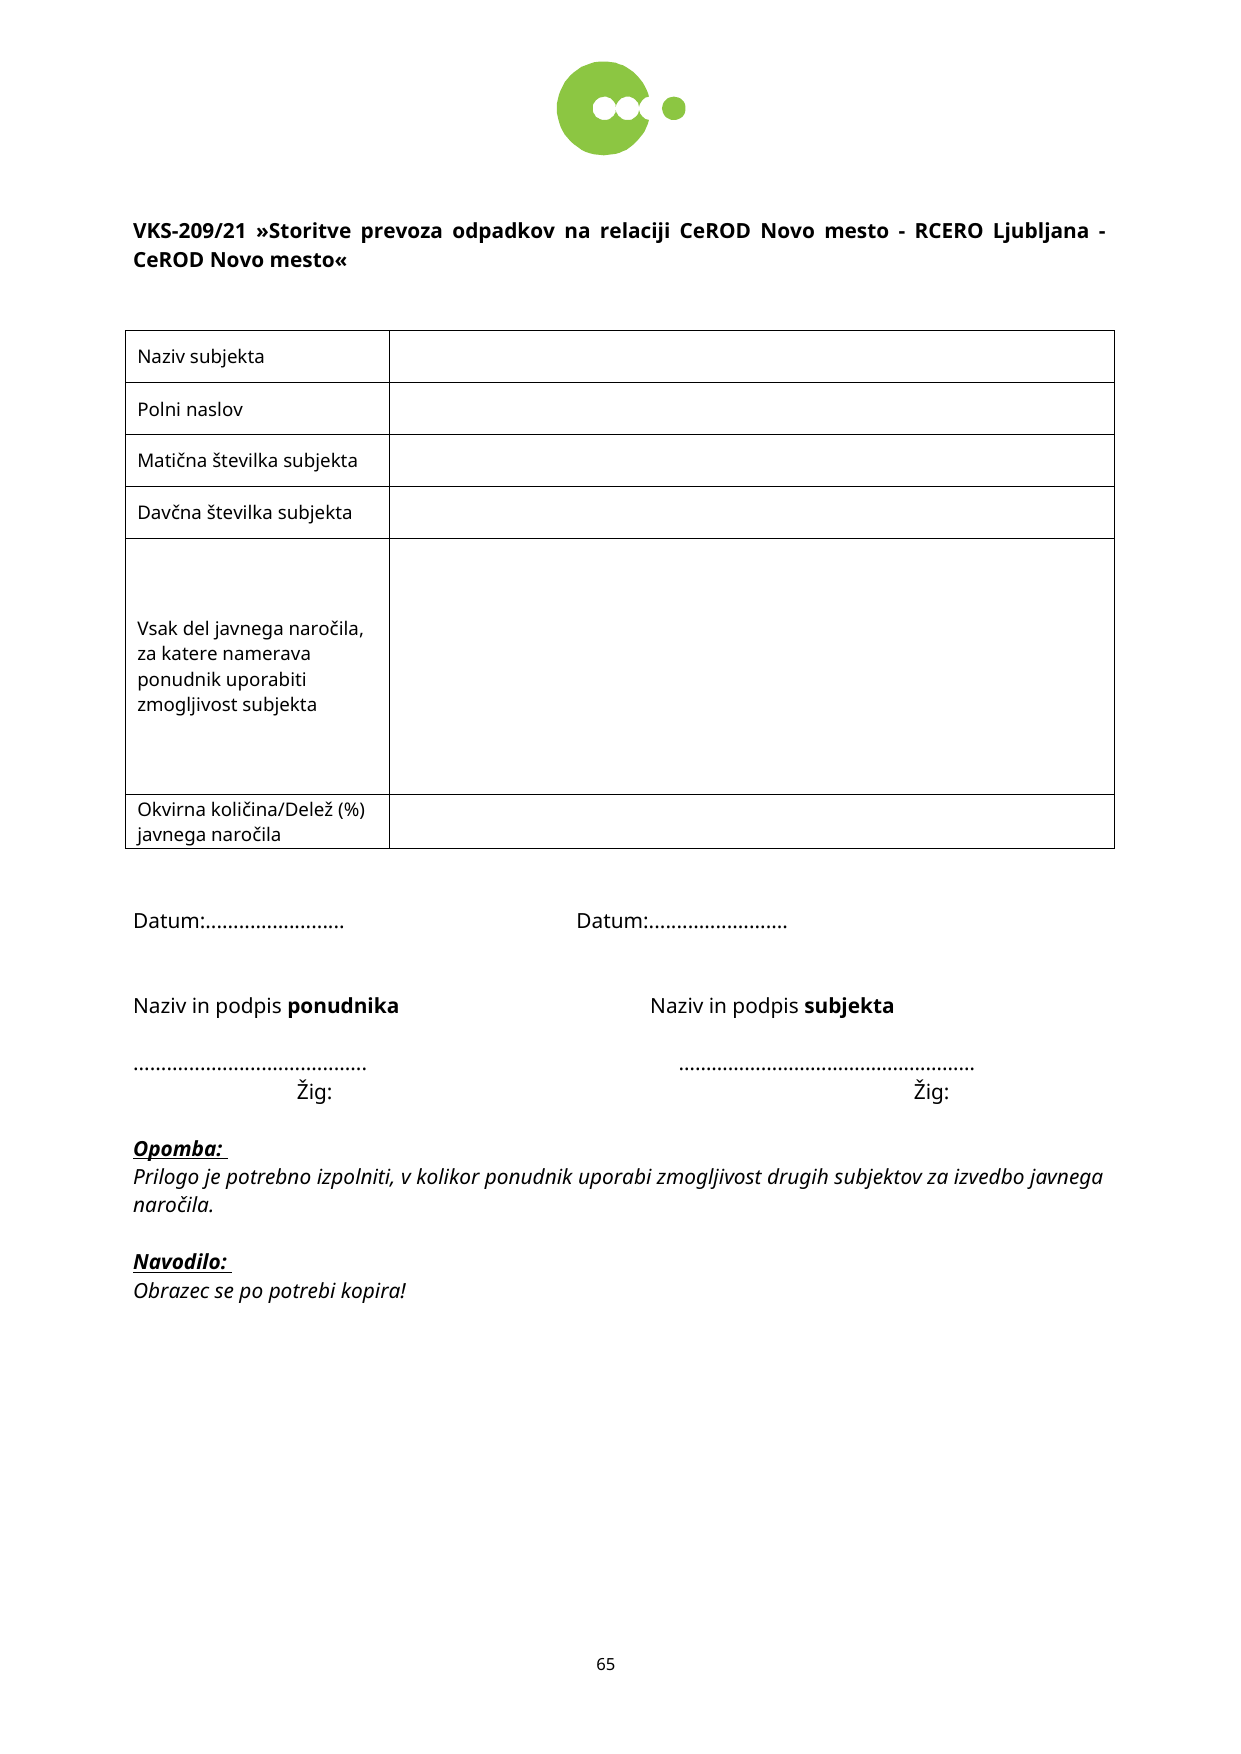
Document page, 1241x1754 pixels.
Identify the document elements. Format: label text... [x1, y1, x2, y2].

table_header Naziv subjekta [126, 331, 389, 382]
text Prilogo je potrebno izpolniti, v kolikor ponudnik uporabi zmogljivost drugih subjektov za izvedbo javnega naročila. [133, 1162, 1107, 1219]
text Navodilo: [133, 1247, 1107, 1276]
table_header [390, 331, 1114, 382]
text Datum:......................... Datum:......................... [133, 906, 1107, 935]
table_cell [390, 435, 1114, 486]
text .......................................... ……………………………………………… [133, 1048, 1107, 1077]
table_cell [390, 795, 1114, 848]
table_cell Matična številka subjekta [126, 435, 389, 486]
table_cell Okvirna količina/Delež (%) javnega naročila [126, 795, 389, 848]
table_cell [390, 539, 1114, 794]
table_cell Vsak del javnega naročila, za katere namerava ponudnik uporabiti zmogljivost subjekta [126, 539, 389, 794]
text Naziv in podpis ponudnika Naziv in podpis subjekta [133, 992, 1107, 1020]
text Opomba: [133, 1134, 1107, 1162]
table_cell Davčna številka subjekta [126, 487, 389, 537]
text Obrazec se po potrebi kopira! [133, 1276, 1107, 1304]
table_cell [390, 487, 1114, 537]
table_cell [390, 383, 1114, 434]
text VKS-209/21 »Storitve prevoza odpadkov na relaciji CeROD Novo mesto - RCERO Ljubljana - CeROD Novo mesto« [133, 216, 1107, 273]
table_cell Polni naslov [126, 383, 389, 434]
text Žig: Žig: [133, 1077, 1107, 1105]
